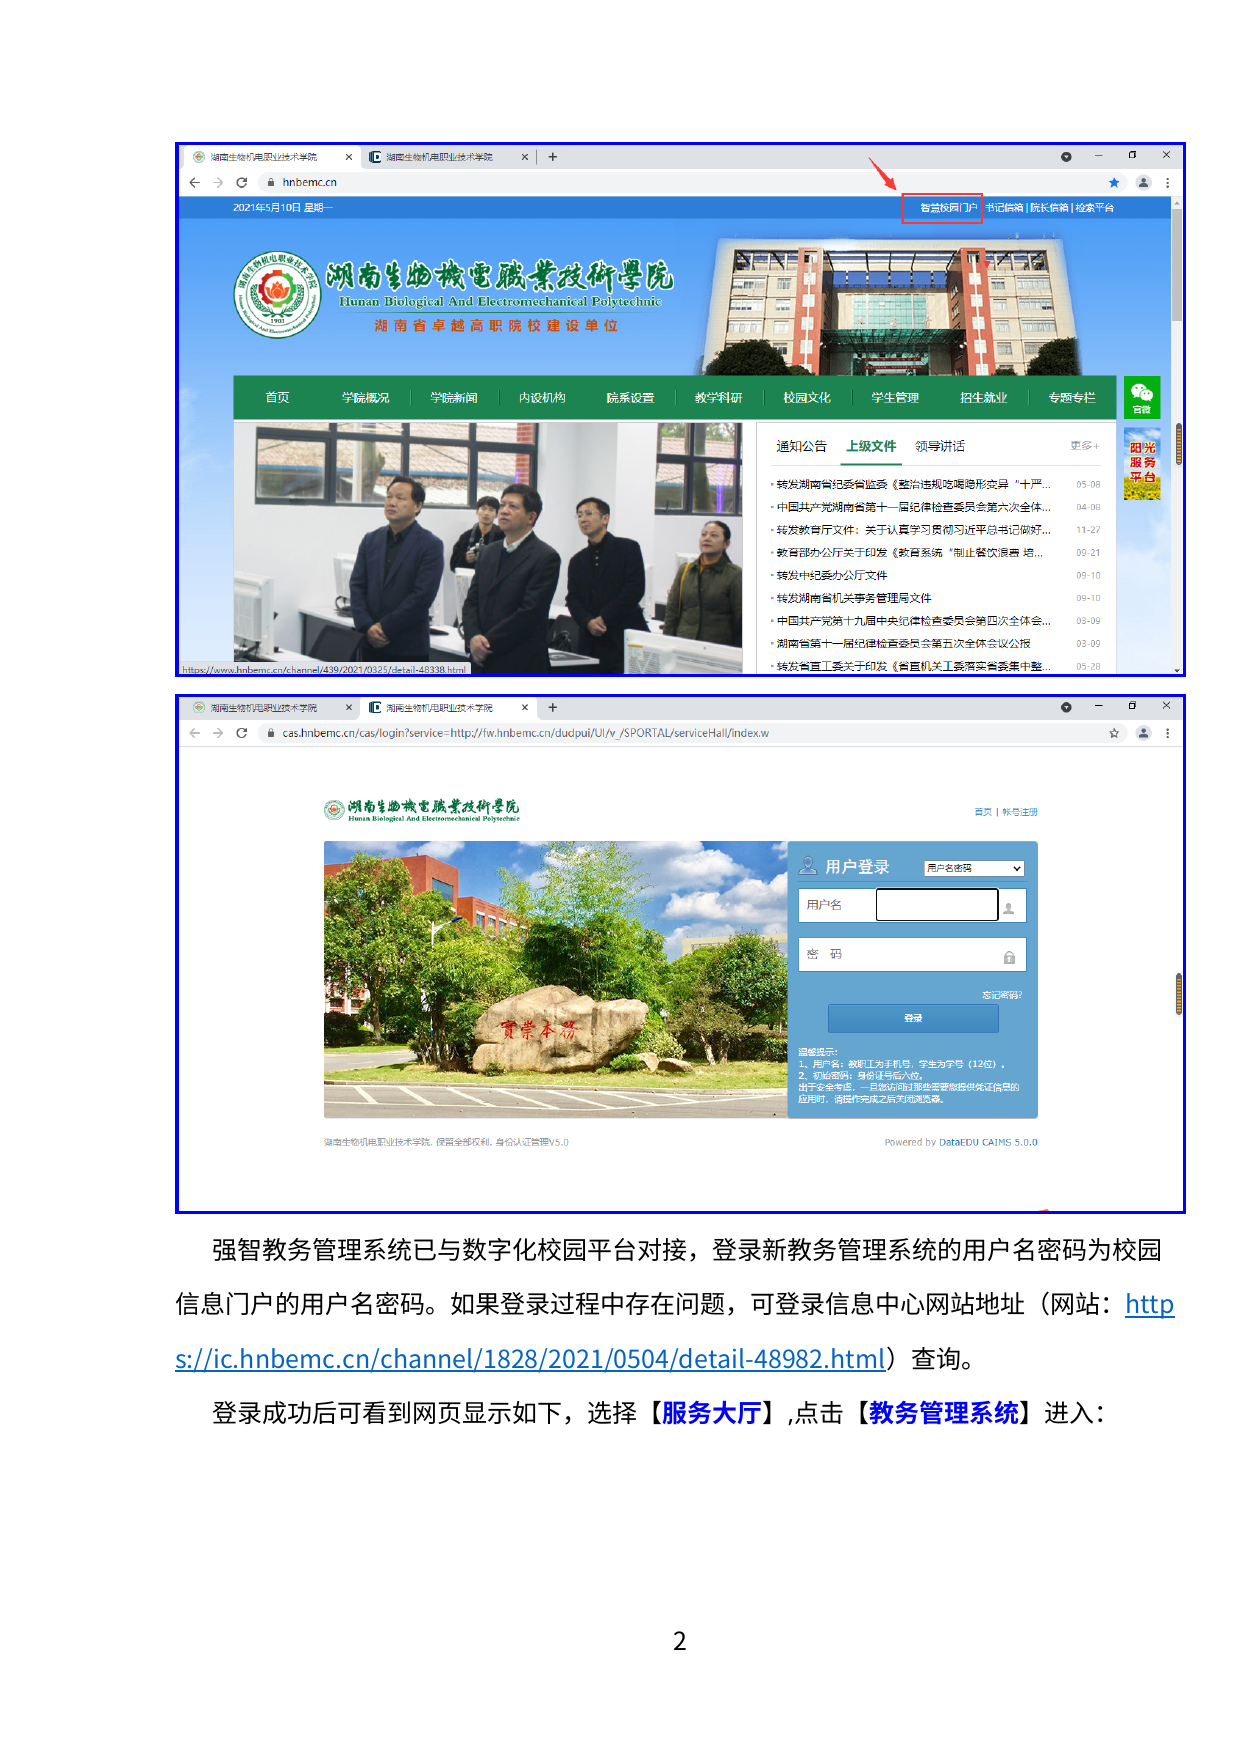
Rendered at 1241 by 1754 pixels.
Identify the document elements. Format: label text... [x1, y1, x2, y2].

picture [179, 697, 1183, 1211]
picture [179, 145, 1183, 674]
text 登录成功后可看到网页显示如下，选择【服务大厅】,点击【教务管理系统】进入： [175, 1393, 1186, 1430]
text 强智教务管理系统已与数字化校园平台对接，登录新教务管理系统的用户名密码为校园信息门户的用户名密码。如果登录过程中存在问题，可登录信息中心网站地址（网站：https://ic.hnbemc.cn/channel/1828/2021/0504/detail-48982.html）查询。 [175, 1230, 1186, 1375]
